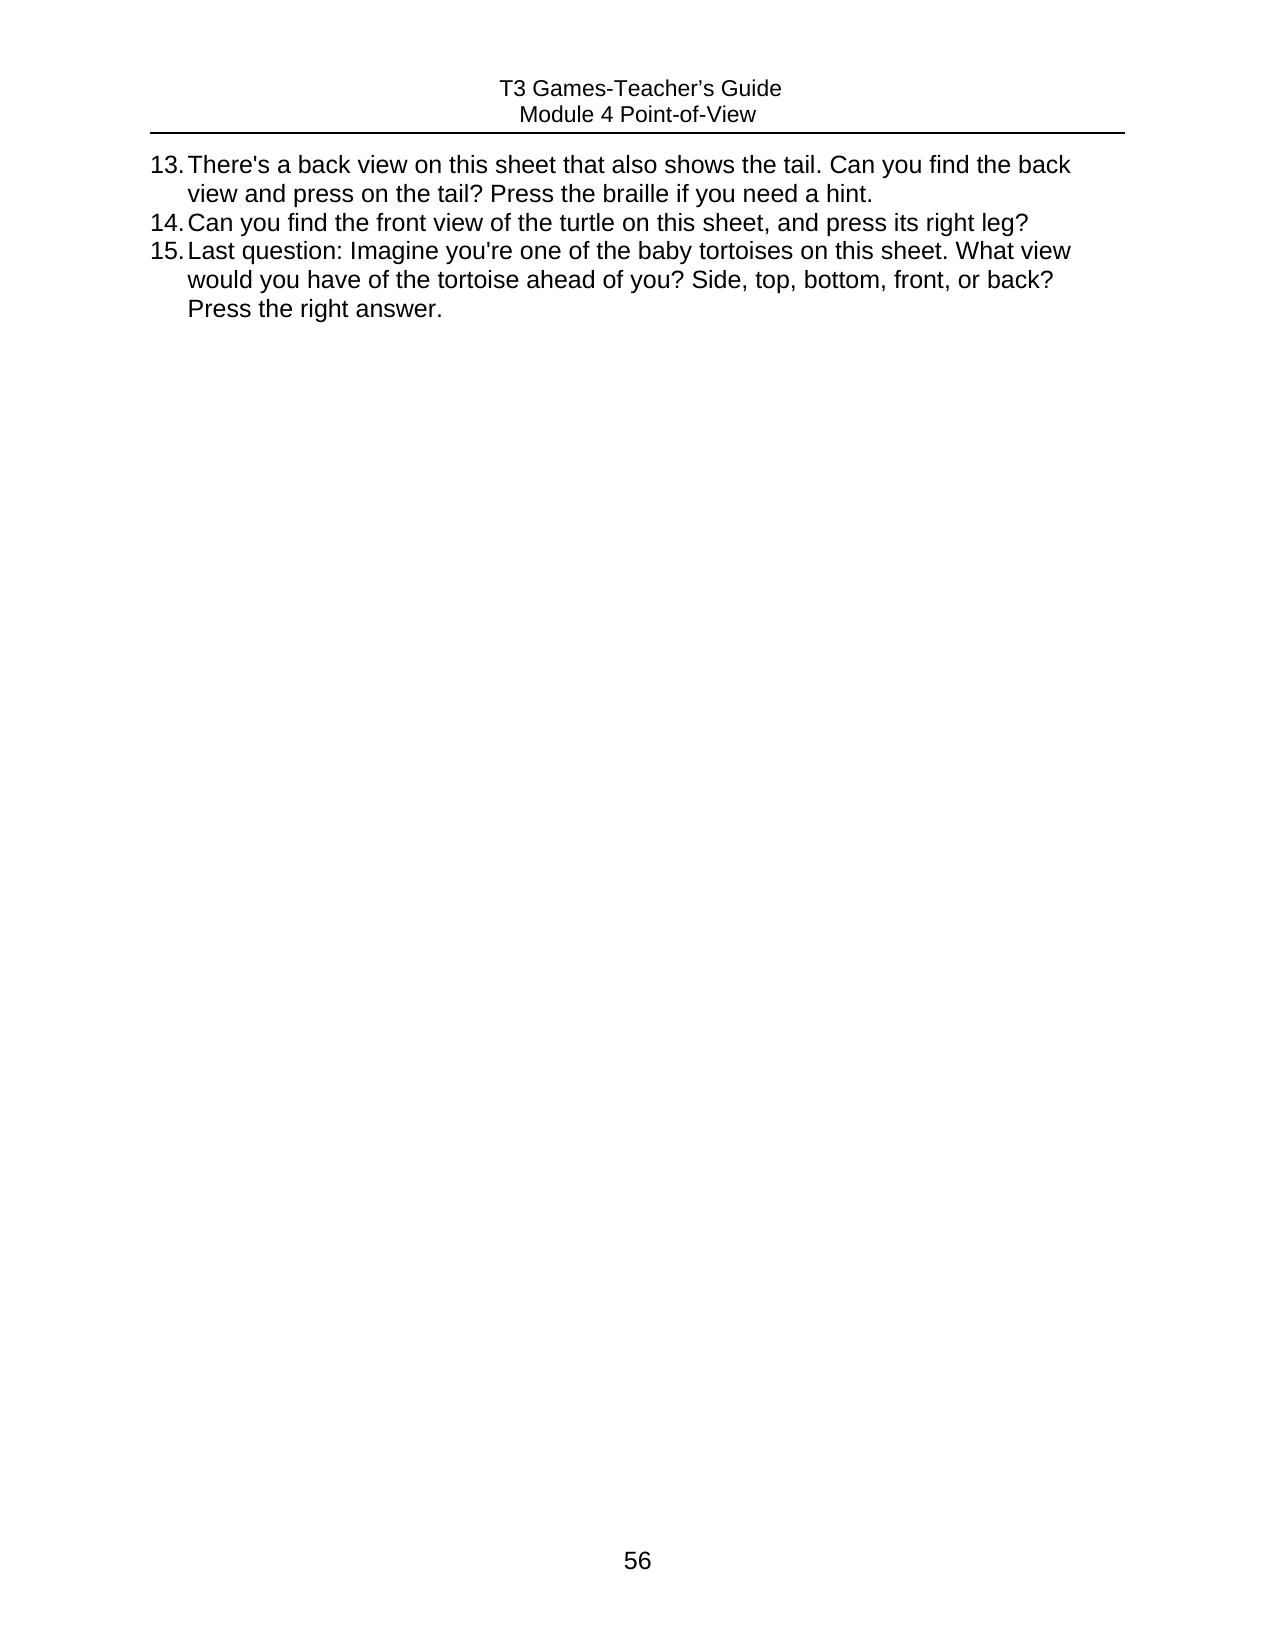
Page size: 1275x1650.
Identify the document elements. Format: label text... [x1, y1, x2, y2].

list Last question: Imagine you're one of the baby tortoises on this sheet. What view would you have of the tortoise ahead of you? Side, top, bottom, front, or back? Press the right answer. [150, 236, 1125, 322]
list Can you find the front view of the turtle on this sheet, and press its right leg? [150, 207, 1125, 236]
list There's a back view on this sheet that also shows the tail. Can you find the back view and press on the tail? Press the braille if you need a hint. [150, 150, 1125, 207]
